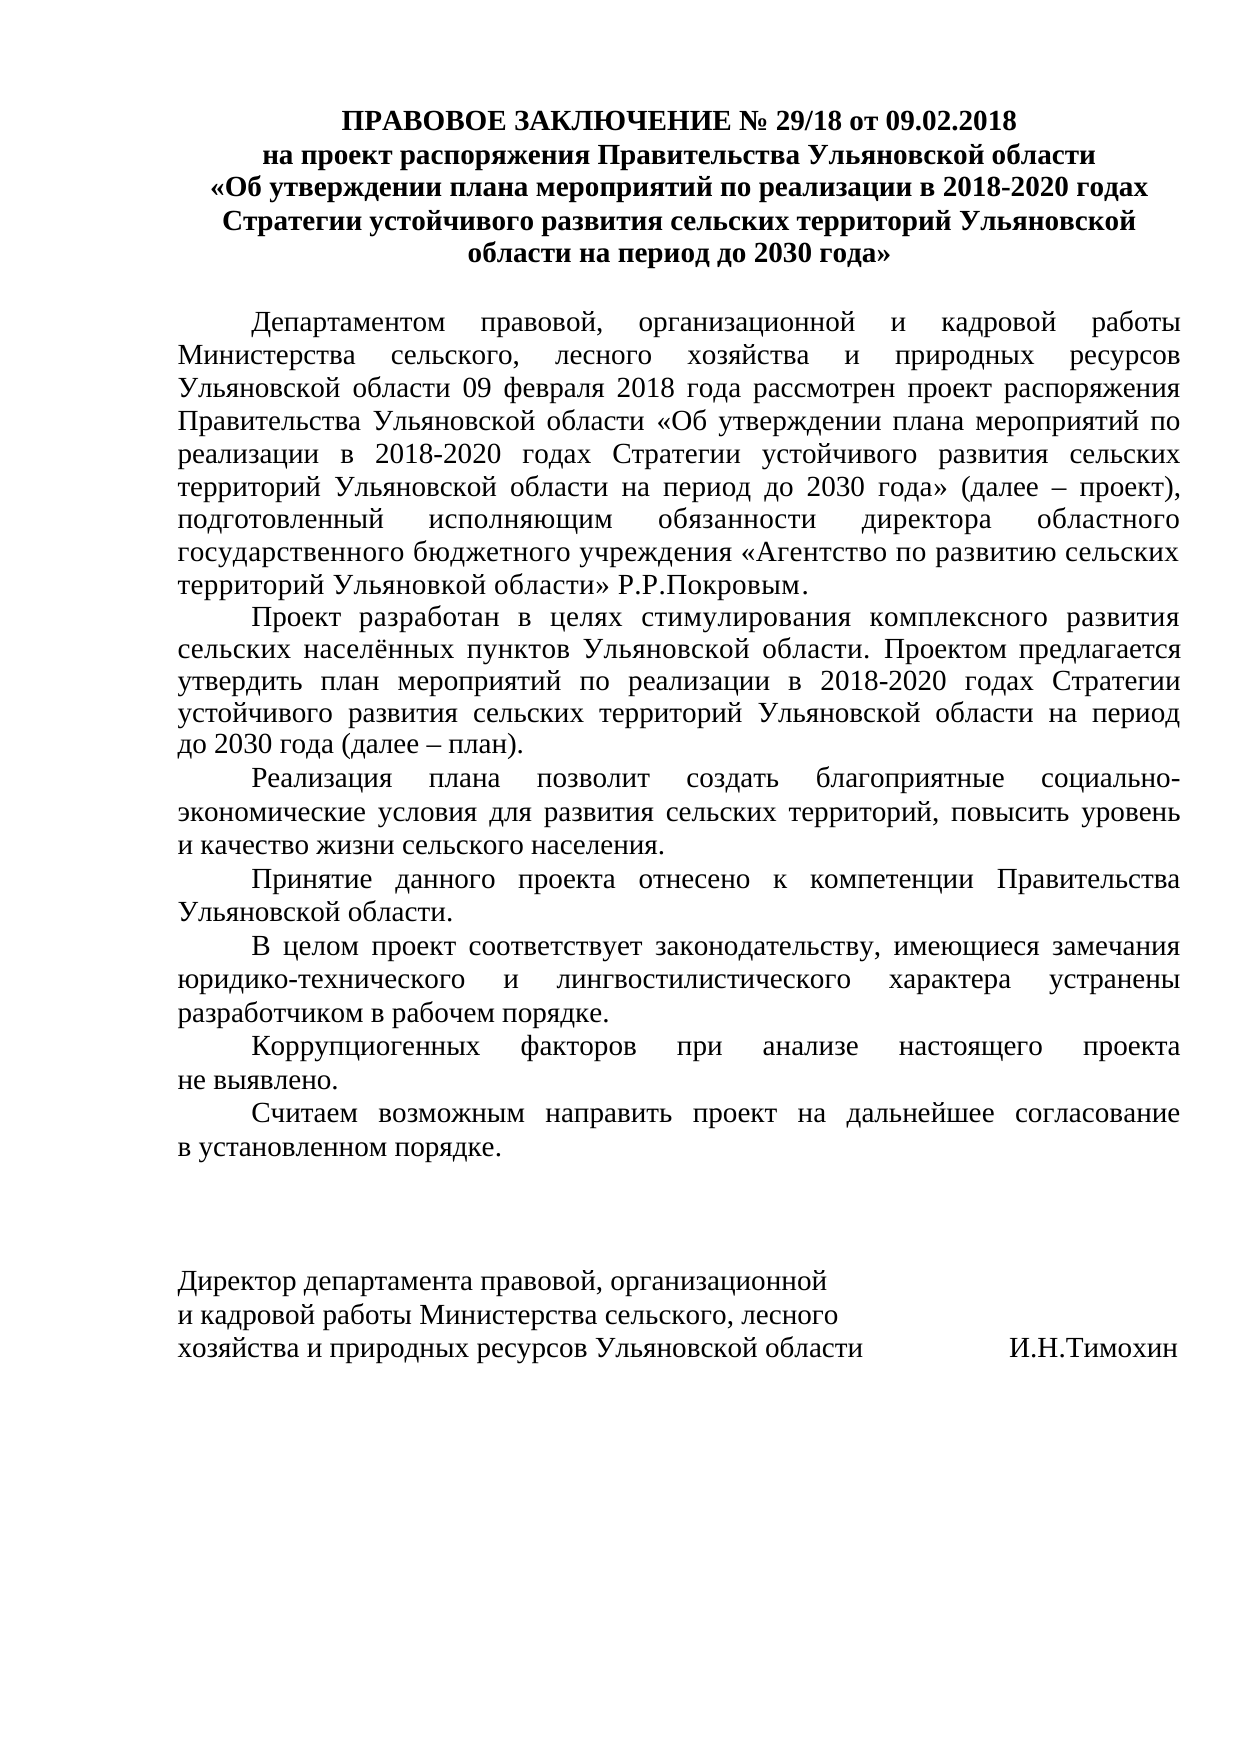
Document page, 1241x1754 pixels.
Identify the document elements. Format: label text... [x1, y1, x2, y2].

text Департаментом правовой, организационной и кадровой работы Министерства сельского, лесного хозяйства и природных ресурсов Ульяновской области 09 февраля 2018 года рассмотрен проект распоряжения Правительства Ульяновской области «Об утверждении плана мероприятий по реализации в 2018-2020 годах Стратегии устойчивого развития сельских территорий Ульяновской области на период до 2030 года» (далее – проект), подготовленный исполняющим обязанности директора областного государственного бюджетного учреждения «Агентство по развитию сельских территорий Ульяновкой области» Р.Р.Покровым. [177, 305, 1181, 601]
text Считаем возможным направить проект на дальнейшее согласование в установленном порядке. [177, 1096, 1181, 1163]
text Директор департамента правовой, организационной [102, 1263, 1181, 1297]
text «Об утверждении плана мероприятий по реализации в 2018-2020 годах Стратегии устойчивого развития сельских территорий Ульяновской области на период до 2030 года» [177, 171, 1181, 269]
text Реализация плана позволит создать благоприятные социально-экономические условия для развития сельских территорий, повысить уровень и качество жизни сельского населения. [177, 760, 1181, 861]
text на проект распоряжения Правительства Ульяновской области [177, 137, 1181, 171]
text Принятие данного проекта отнесено к компетенции Правительства Ульяновской области. [177, 861, 1181, 928]
text Проект разработан в целях стимулирования комплексного развития сельских населённых пунктов Ульяновской области. Проектом предлагается утвердить план мероприятий по реализации в 2018-2020 годах Стратегии устойчивого развития сельских территорий Ульяновской области на период до 2030 года (далее – план). [177, 601, 1181, 760]
text В целом проект соответствует законодательству, имеющиеся замечания юридико-технического и лингвостилистического характера устранены разработчиком в рабочем порядке. [177, 928, 1181, 1028]
text ПРАВОВОЕ ЗАКЛЮЧЕНИЕ № 29/18 от 09.02.2018 [177, 103, 1181, 137]
text хозяйства и природных ресурсов Ульяновской области И.Н.Тимохин [102, 1330, 1181, 1364]
text и кадровой работы Министерства сельского, лесного [102, 1297, 1181, 1330]
text Коррупциогенных факторов при анализе настоящего проекта не выявлено. [177, 1028, 1181, 1096]
